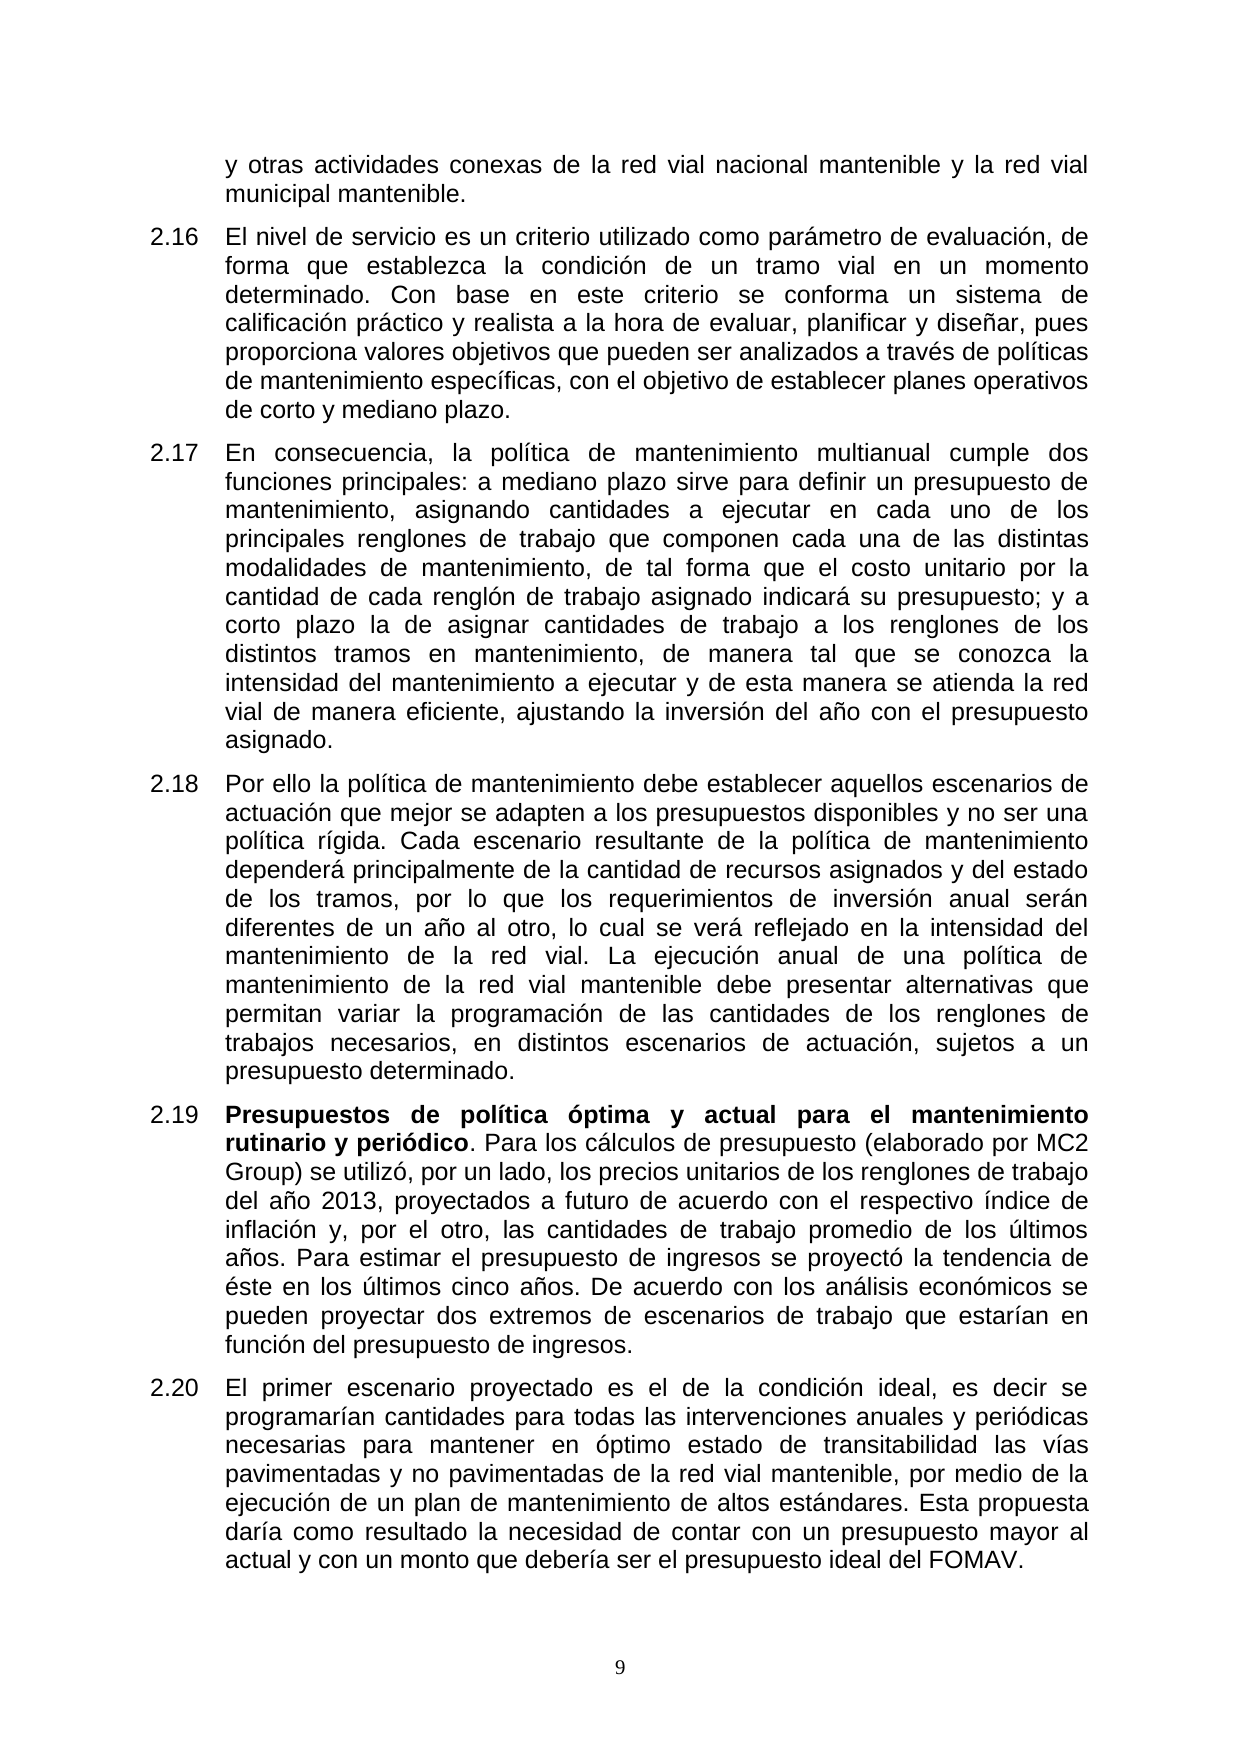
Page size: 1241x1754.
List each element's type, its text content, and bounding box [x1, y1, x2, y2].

list En consecuencia, la política de mantenimiento multianual cumple dos funciones principales: a mediano plazo sirve para definir un presupuesto de mantenimiento, asignando cantidades a ejecutar en cada uno de los principales renglones de trabajo que componen cada una de las distintas modalidades de mantenimiento, de tal forma que el costo unitario por la cantidad de cada renglón de trabajo asignado indicará su presupuesto; y a corto plazo la de asignar cantidades de trabajo a los renglones de los distintos tramos en mantenimiento, de manera tal que se conozca la intensidad del mantenimiento a ejecutar y de esta manera se atienda la red vial de manera eficiente, ajustando la inversión del año con el presupuesto asignado. [150, 438, 1090, 754]
list Presupuestos de política óptima y actual para el mantenimiento rutinario y periódico. Para los cálculos de presupuesto (elaborado por MC2 Group) se utilizó, por un lado, los precios unitarios de los renglones de trabajo del año 2013, proyectados a futuro de acuerdo con el respectivo índice de inflación y, por el otro, las cantidades de trabajo promedio de los últimos años. Para estimar el presupuesto de ingresos se proyectó la tendencia de éste en los últimos cinco años. De acuerdo con los análisis económicos se pueden proyectar dos extremos de escenarios de trabajo que estarían en función del presupuesto de ingresos. [150, 1099, 1090, 1358]
list El primer escenario proyectado es el de la condición ideal, es decir se programarían cantidades para todas las intervenciones anuales y periódicas necesarias para mantener en óptimo estado de transitabilidad las vías pavimentadas y no pavimentadas de la red vial mantenible, por medio de la ejecución de un plan de mantenimiento de altos estándares. Esta propuesta daría como resultado la necesidad de contar con un presupuesto mayor al actual y con un monto que debería ser el presupuesto ideal del FOMAV. [150, 1373, 1090, 1574]
list El nivel de servicio es un criterio utilizado como parámetro de evaluación, de forma que establezca la condición de un tramo vial en un momento determinado. Con base en este criterio se conforma un sistema de calificación práctico y realista a la hora de evaluar, planificar y diseñar, pues proporciona valores objetivos que pueden ser analizados a través de políticas de mantenimiento específicas, con el objetivo de establecer planes operativos de corto y mediano plazo. [150, 222, 1090, 423]
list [150, 150, 1090, 207]
list Por ello la política de mantenimiento debe establecer aquellos escenarios de actuación que mejor se adapten a los presupuestos disponibles y no ser una política rígida. Cada escenario resultante de la política de mantenimiento dependerá principalmente de la cantidad de recursos asignados y del estado de los tramos, por lo que los requerimientos de inversión anual serán diferentes de un año al otro, lo cual se verá reflejado en la intensidad del mantenimiento de la red vial. La ejecución anual de una política de mantenimiento de la red vial mantenible debe presentar alternativas que permitan variar la programación de las cantidades de los renglones de trabajos necesarios, en distintos escenarios de actuación, sujetos a un presupuesto determinado. [150, 769, 1090, 1085]
